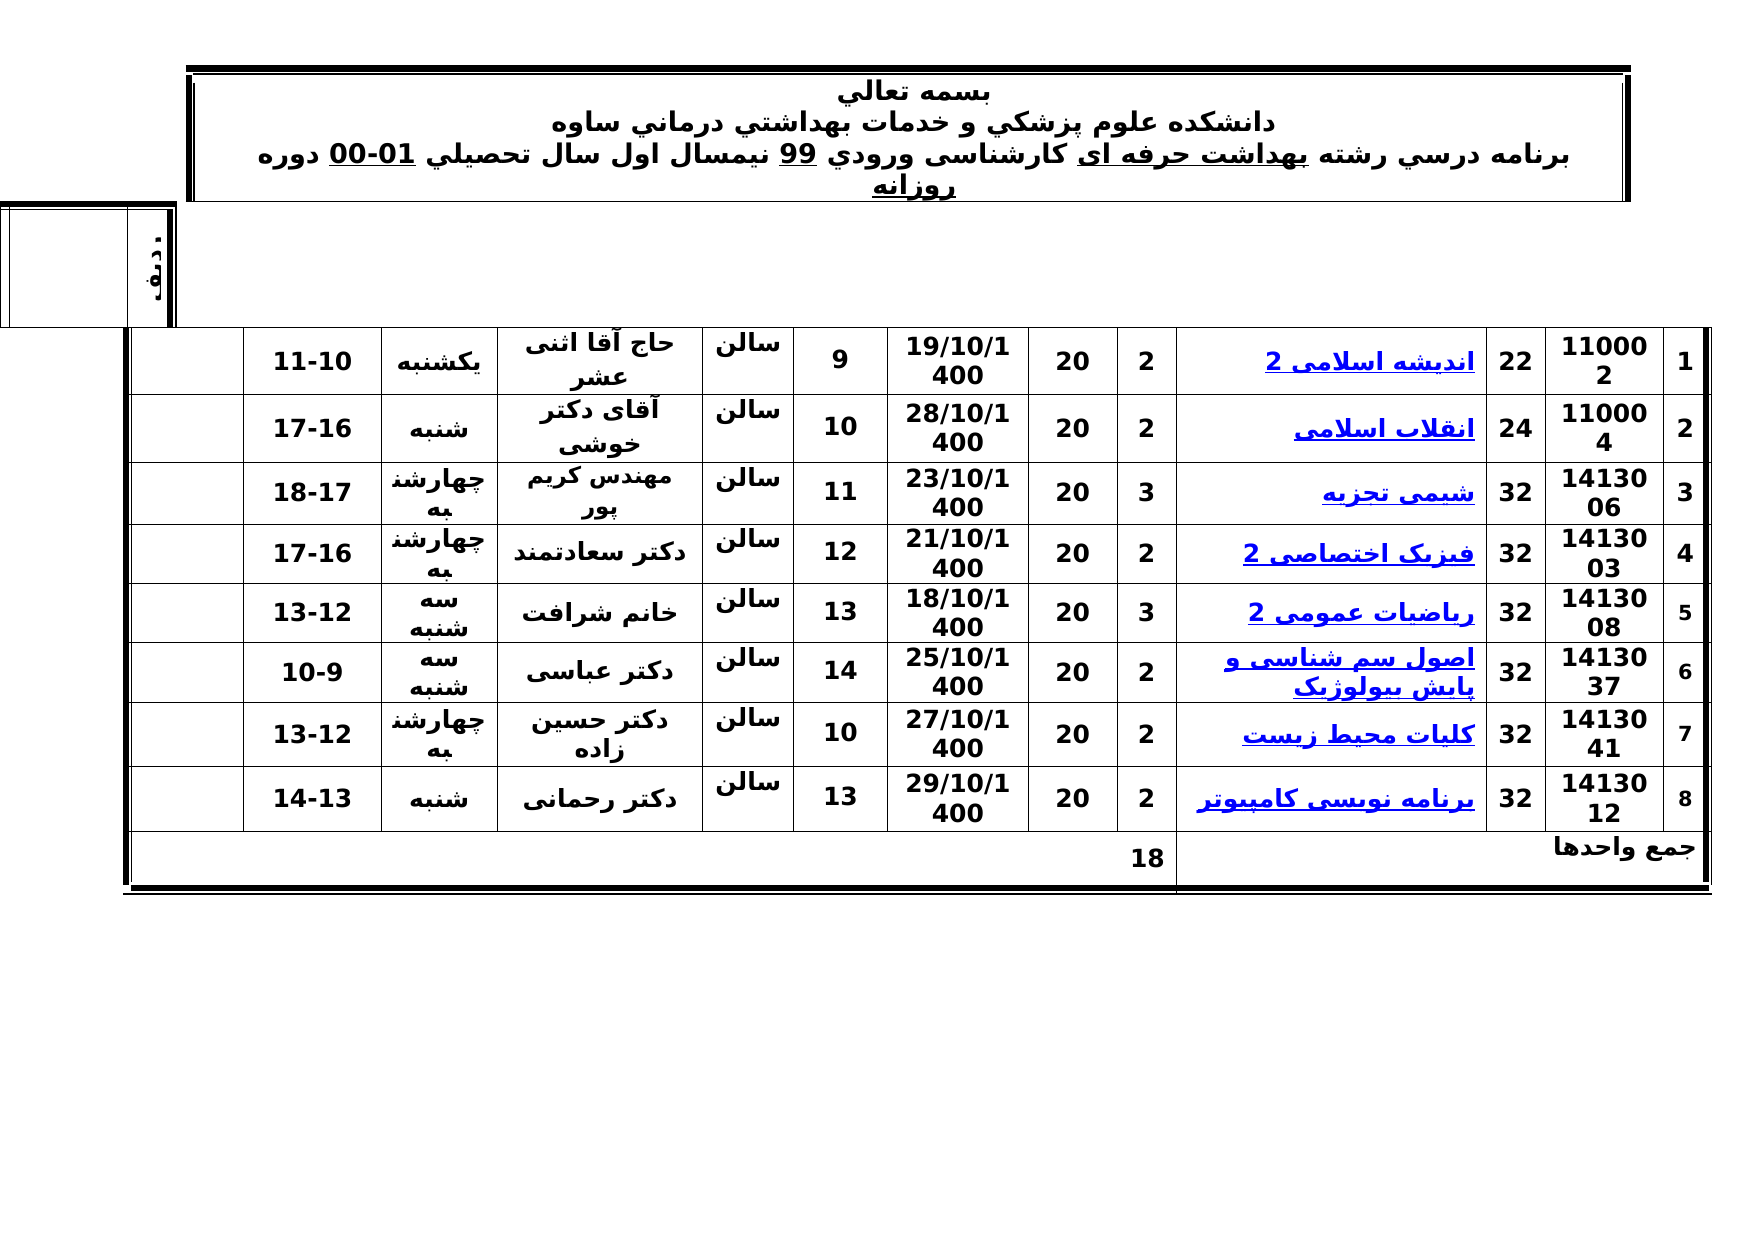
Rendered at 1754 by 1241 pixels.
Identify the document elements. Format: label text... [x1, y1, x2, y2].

table_cell 21/10/1400 [888, 525, 1028, 583]
table_cell 12 [794, 525, 887, 583]
table_cell 10 [794, 703, 887, 766]
table_cell شیمی تجزیه [1177, 463, 1486, 523]
table_cell 1413006 [1546, 463, 1663, 523]
table_cell 8 [1664, 767, 1703, 831]
table_cell اصول سم شناسی و پایش بیولوژیک [1177, 643, 1486, 702]
table_cell 6 [1664, 643, 1703, 702]
table_cell 18-17 [244, 463, 381, 523]
table_cell شنبه [382, 395, 497, 462]
table_cell 3 [1118, 463, 1176, 523]
table_cell سالن [703, 767, 793, 831]
table_cell 1413003 [1546, 525, 1663, 583]
table_cell دکتر سعادتمند [498, 525, 702, 583]
table_cell [132, 463, 243, 523]
table_cell 13 [794, 767, 887, 831]
table_cell ریاضیات عمومی 2 [1177, 584, 1486, 642]
table_cell 2 [1118, 767, 1176, 831]
table_cell 24 [1487, 395, 1545, 462]
table_cell 4 [1664, 525, 1703, 583]
table_cell حاج آقا اثنی عشر [498, 328, 702, 394]
table_cell کلیات محیط زیست [1177, 703, 1486, 766]
table_cell سالن [703, 703, 793, 766]
table_cell دکتر حسین زاده [498, 703, 702, 766]
table_cell 19/10/1400 [888, 328, 1028, 394]
table_cell 5 [1664, 584, 1703, 642]
table_cell 2 [1118, 703, 1176, 766]
table_cell 9 [794, 328, 887, 394]
table_cell 13 [794, 584, 887, 642]
table_cell 1413012 [1546, 767, 1663, 831]
table_cell [132, 584, 243, 642]
table_cell 17-16 [244, 395, 381, 462]
table_cell 20 [1029, 395, 1117, 462]
table_cell اندیشه اسلامی 2 [1177, 328, 1486, 394]
table_cell 29/10/1400 [888, 767, 1028, 831]
table_cell 1413008 [1546, 584, 1663, 642]
table_cell شنبه [382, 767, 497, 831]
table_header بسمه تعالي دانشكده علوم پزشكي و خدمات بهداشتي درماني ساوه برنامه درسي رشته بهداشت حرفه ای کارشناسی ورودي 99 نيمسال اول سال تحصيلي 01-00 دوره روزانه [190, 72, 1626, 201]
table_cell برنامه نویسی کامپیوتر [1177, 767, 1486, 831]
table_cell چهارشنبه [382, 525, 497, 583]
table_cell 7 [1664, 703, 1703, 766]
table_cell 11 [794, 463, 887, 523]
table_cell 13-12 [244, 584, 381, 642]
table_cell 32 [1487, 643, 1545, 702]
table_cell 14-13 [244, 767, 381, 831]
table_cell 32 [1487, 463, 1545, 523]
table_cell سالن [703, 395, 793, 462]
table_cell سالن [703, 643, 793, 702]
table_cell 2 [1118, 328, 1176, 394]
table_cell 20 [1029, 584, 1117, 642]
table_cell 2 [1118, 525, 1176, 583]
table_cell 2 [1118, 643, 1176, 702]
table_cell 1413037 [1546, 643, 1663, 702]
table_cell چهارشنبه [382, 463, 497, 523]
table_cell 13-12 [244, 703, 381, 766]
table_cell رديف [128, 210, 167, 327]
table_cell 22 [1487, 328, 1545, 394]
table_cell سالن [703, 328, 793, 394]
table_cell سه شنبه [382, 584, 497, 642]
table_cell 20 [1029, 328, 1117, 394]
table_cell 28/10/1400 [888, 395, 1028, 462]
table_cell 20 [1029, 643, 1117, 702]
table_cell سالن [703, 584, 793, 642]
table_cell 27/10/1400 [888, 703, 1028, 766]
table_cell 110002 [1546, 328, 1663, 394]
table_cell 32 [1487, 767, 1545, 831]
table_cell 17-16 [244, 525, 381, 583]
table_cell 20 [1029, 703, 1117, 766]
table_cell 23/10/1400 [888, 463, 1028, 523]
table_cell [132, 703, 243, 766]
table_cell مهندس کریم پور [498, 463, 702, 523]
table_cell [132, 328, 243, 394]
table_cell یکشنبه [382, 328, 497, 394]
table_cell 20 [1029, 463, 1117, 523]
table_cell 3 [1664, 463, 1703, 523]
table_cell [132, 643, 243, 702]
table_cell 10-9 [244, 643, 381, 702]
table_cell دکتر عباسی [498, 643, 702, 702]
table_cell 32 [1487, 703, 1545, 766]
table_cell سه شنبه [382, 643, 497, 702]
table_cell 18 [129, 832, 1176, 885]
table_cell 32 [1487, 525, 1545, 583]
table_cell 20 [1029, 767, 1117, 831]
table_cell 32 [1487, 584, 1545, 642]
table_cell سالن [703, 525, 793, 583]
table_cell 1413041 [1546, 703, 1663, 766]
table_cell 2 [1664, 395, 1703, 462]
table_cell سالن [703, 463, 793, 523]
table_cell 2 [1118, 395, 1176, 462]
table_cell 3 [1118, 584, 1176, 642]
table_cell انقلاب اسلامی [1177, 395, 1486, 462]
table_cell 11-10 [244, 328, 381, 394]
table_cell 20 [1029, 525, 1117, 583]
table_cell [132, 525, 243, 583]
table_cell 18/10/1400 [888, 584, 1028, 642]
table_cell 14 [794, 643, 887, 702]
table_cell [132, 395, 243, 462]
table_cell جمع واحدها [1177, 832, 1708, 885]
table_cell [132, 767, 243, 831]
table_cell 1 [1664, 328, 1703, 394]
table_cell 110004 [1546, 395, 1663, 462]
table_cell آقای دکتر خوشی [498, 395, 702, 462]
table_cell خانم شرافت [498, 584, 702, 642]
table_cell 25/10/1400 [888, 643, 1028, 702]
table_cell چهارشنبه [382, 703, 497, 766]
table_cell 10 [794, 395, 887, 462]
table_cell دکتر رحمانی [498, 767, 702, 831]
table_cell فیزیک اختصاصی 2 [1177, 525, 1486, 583]
